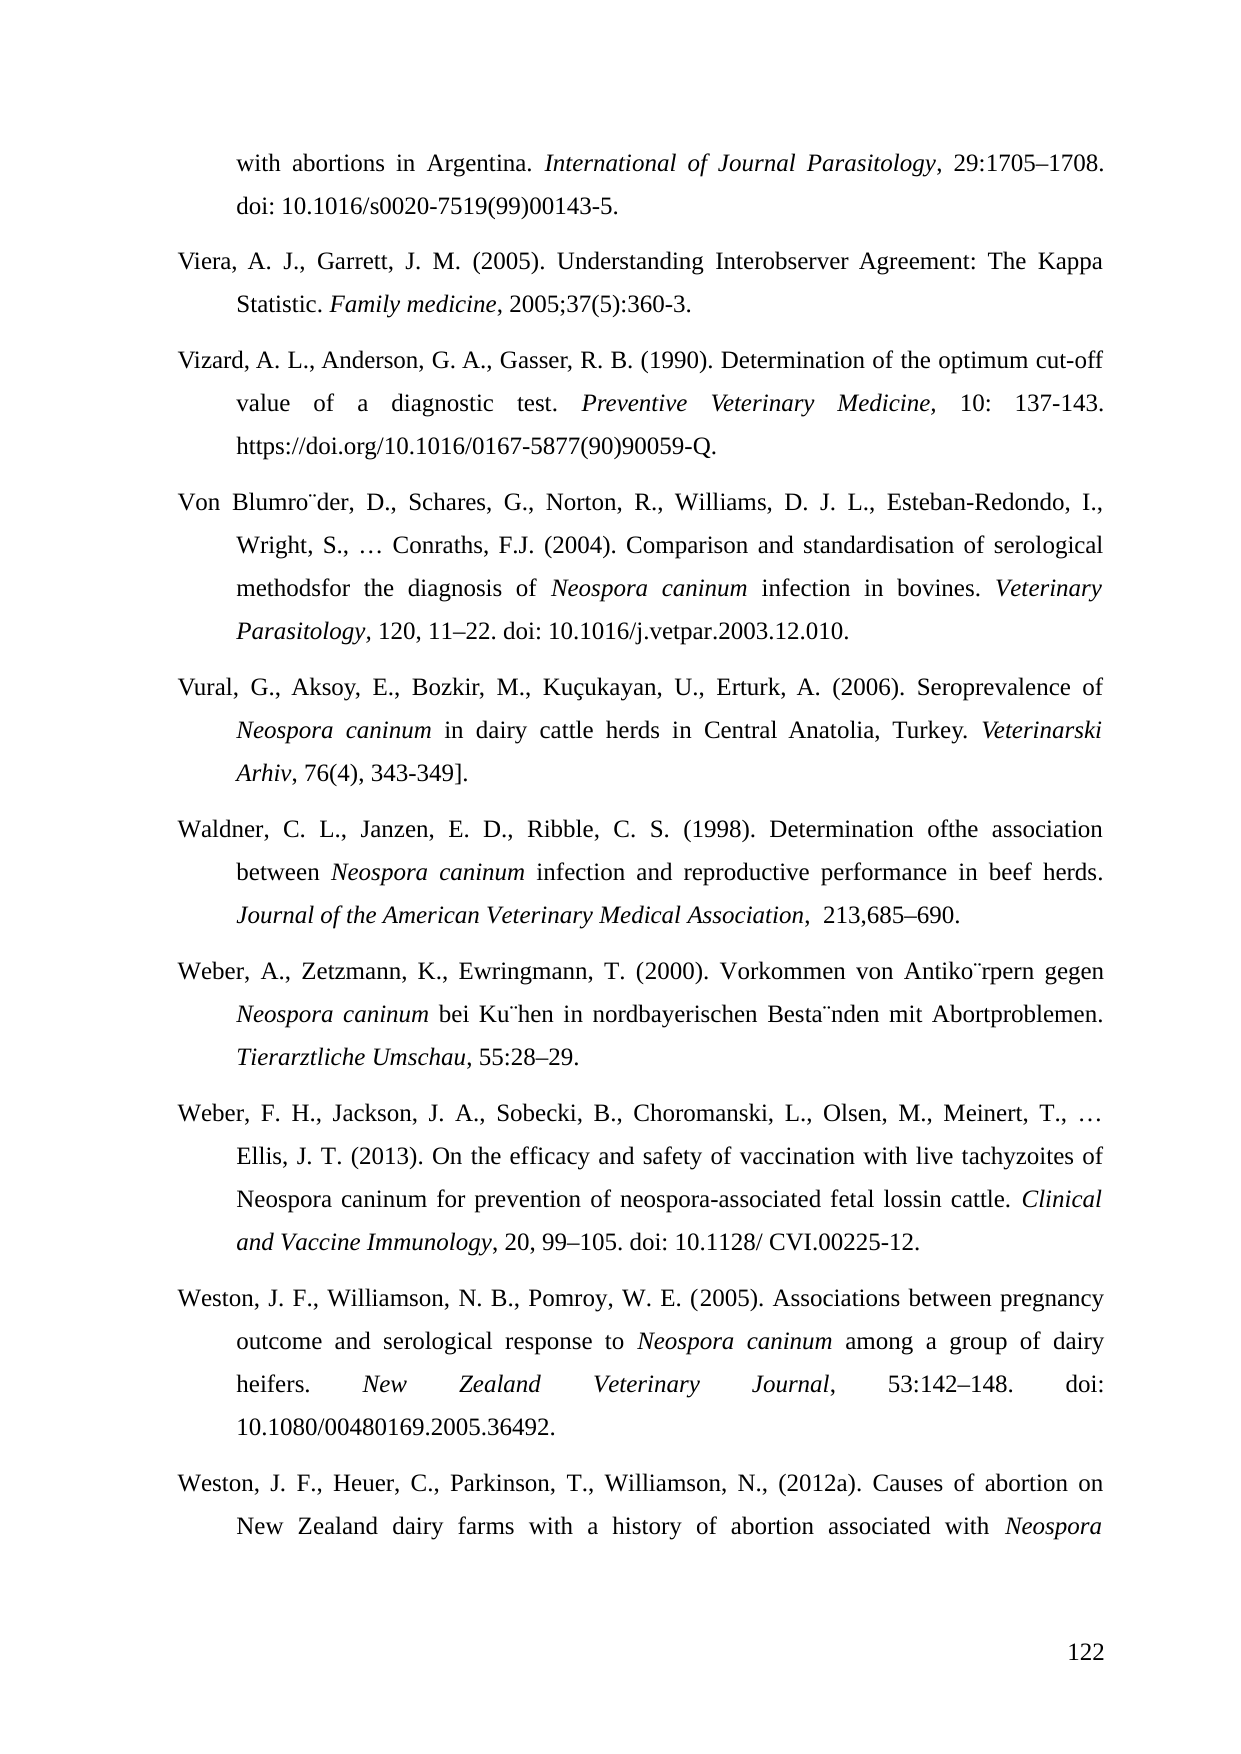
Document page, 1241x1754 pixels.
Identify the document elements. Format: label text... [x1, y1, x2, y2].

text Waldner, C. L., Janzen, E. D., Ribble, C. S. (1998). Determination ofthe association between Neospora caninum infection and reproductive performance in beef herds. Journal of the American Veterinary Medical Association, 213,685–690. [177, 814, 1104, 929]
text Vural, G., Aksoy, E., Bozkir, M., Kuçukayan, U., Erturk, A. (2006). Seroprevalence of Neospora caninum in dairy cattle herds in Central Anatolia, Turkey. Veterinarski Arhiv, 76(4), 343-349]. [177, 672, 1104, 787]
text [177, 1468, 1104, 1539]
text Von Blumro¨der, D., Schares, G., Norton, R., Williams, D. J. L., Esteban-Redondo, I., Wright, S., … Conraths, F.J. (2004). Comparison and standardisation of serological methodsfor the diagnosis of Neospora caninum infection in bovines. Veterinary Parasitology, 120, 11–22. doi: 10.1016/j.vetpar.2003.12.010. [177, 487, 1104, 645]
text Viera, A. J., Garrett, J. M. (2005). Understanding Interobserver Agreement: The Kappa Statistic. Family medicine, 2005;37(5):360-3. [177, 246, 1104, 318]
text Weston, J. F., Williamson, N. B., Pomroy, W. E. (2005). Associations between pregnancy outcome and serological response to Neospora caninum among a group of dairy heifers. New Zealand Veterinary Journal, 53:142–148. doi: 10.1080/00480169.2005.36492. [177, 1283, 1104, 1441]
text Weber, F. H., Jackson, J. A., Sobecki, B., Choromanski, L., Olsen, M., Meinert, T., … Ellis, J. T. (2013). On the efficacy and safety of vaccination with live tachyzoites of Neospora caninum for prevention of neospora-associated fetal lossin cattle. Clinical and Vaccine Immunology, 20, 99–105. doi: 10.1128/ CVI.00225-12. [177, 1098, 1104, 1256]
text Weber, A., Zetzmann, K., Ewringmann, T. (2000). Vorkommen von Antiko¨rpern gegen Neospora caninum bei Ku¨hen in nordbayerischen Besta¨nden mit Abortproblemen. Tierarztliche Umschau, 55:28–29. [177, 956, 1104, 1071]
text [177, 148, 1104, 219]
text Vizard, A. L., Anderson, G. A., Gasser, R. B. (1990). Determination of the optimum cut-off value of a diagnostic test. Preventive Veterinary Medicine, 10: 137-143. https://doi.org/10.1016/0167-5877(90)90059-Q. [177, 345, 1104, 460]
